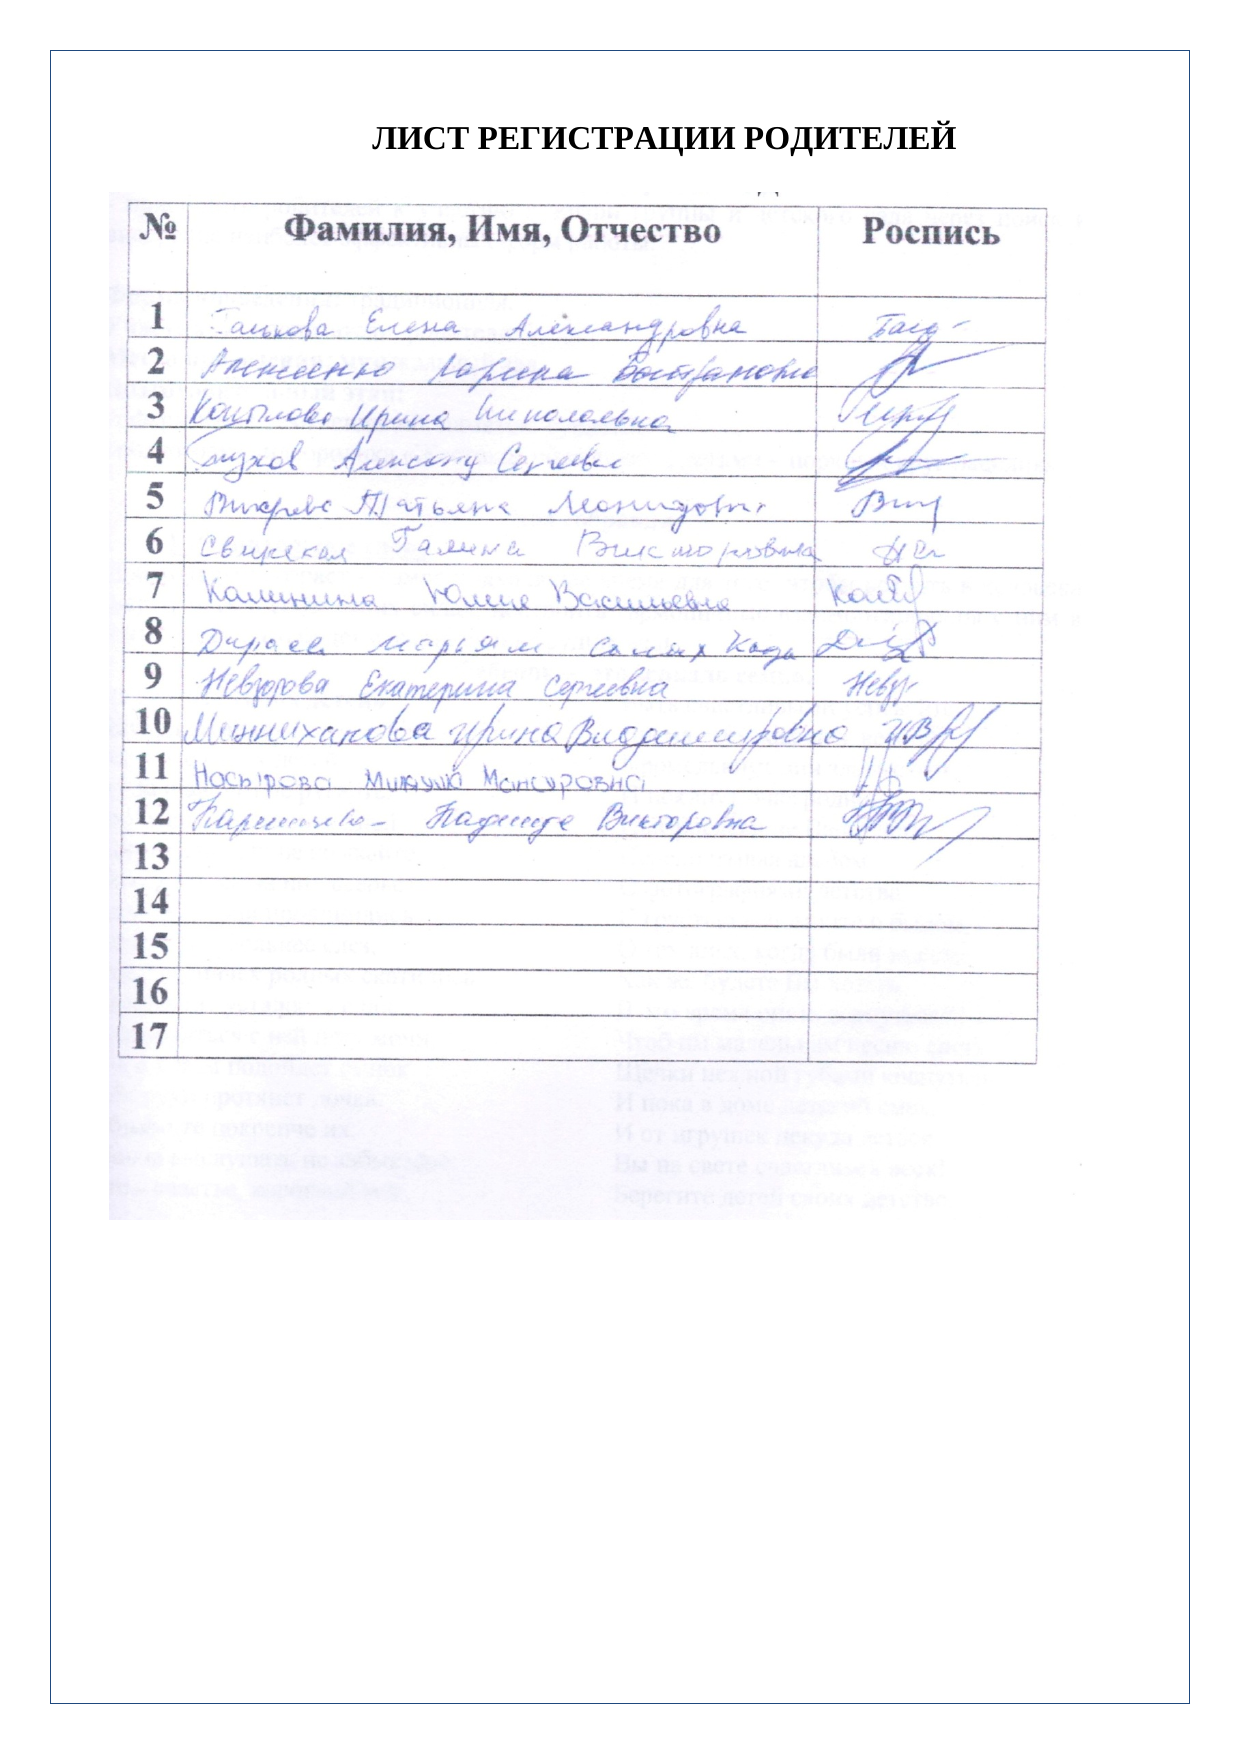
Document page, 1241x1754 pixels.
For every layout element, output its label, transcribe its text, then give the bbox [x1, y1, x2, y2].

picture [109, 192, 1083, 1220]
text ЛИСТ РЕГИСТРАЦИИ РОДИТЕЛЕЙ [177, 118, 1152, 156]
